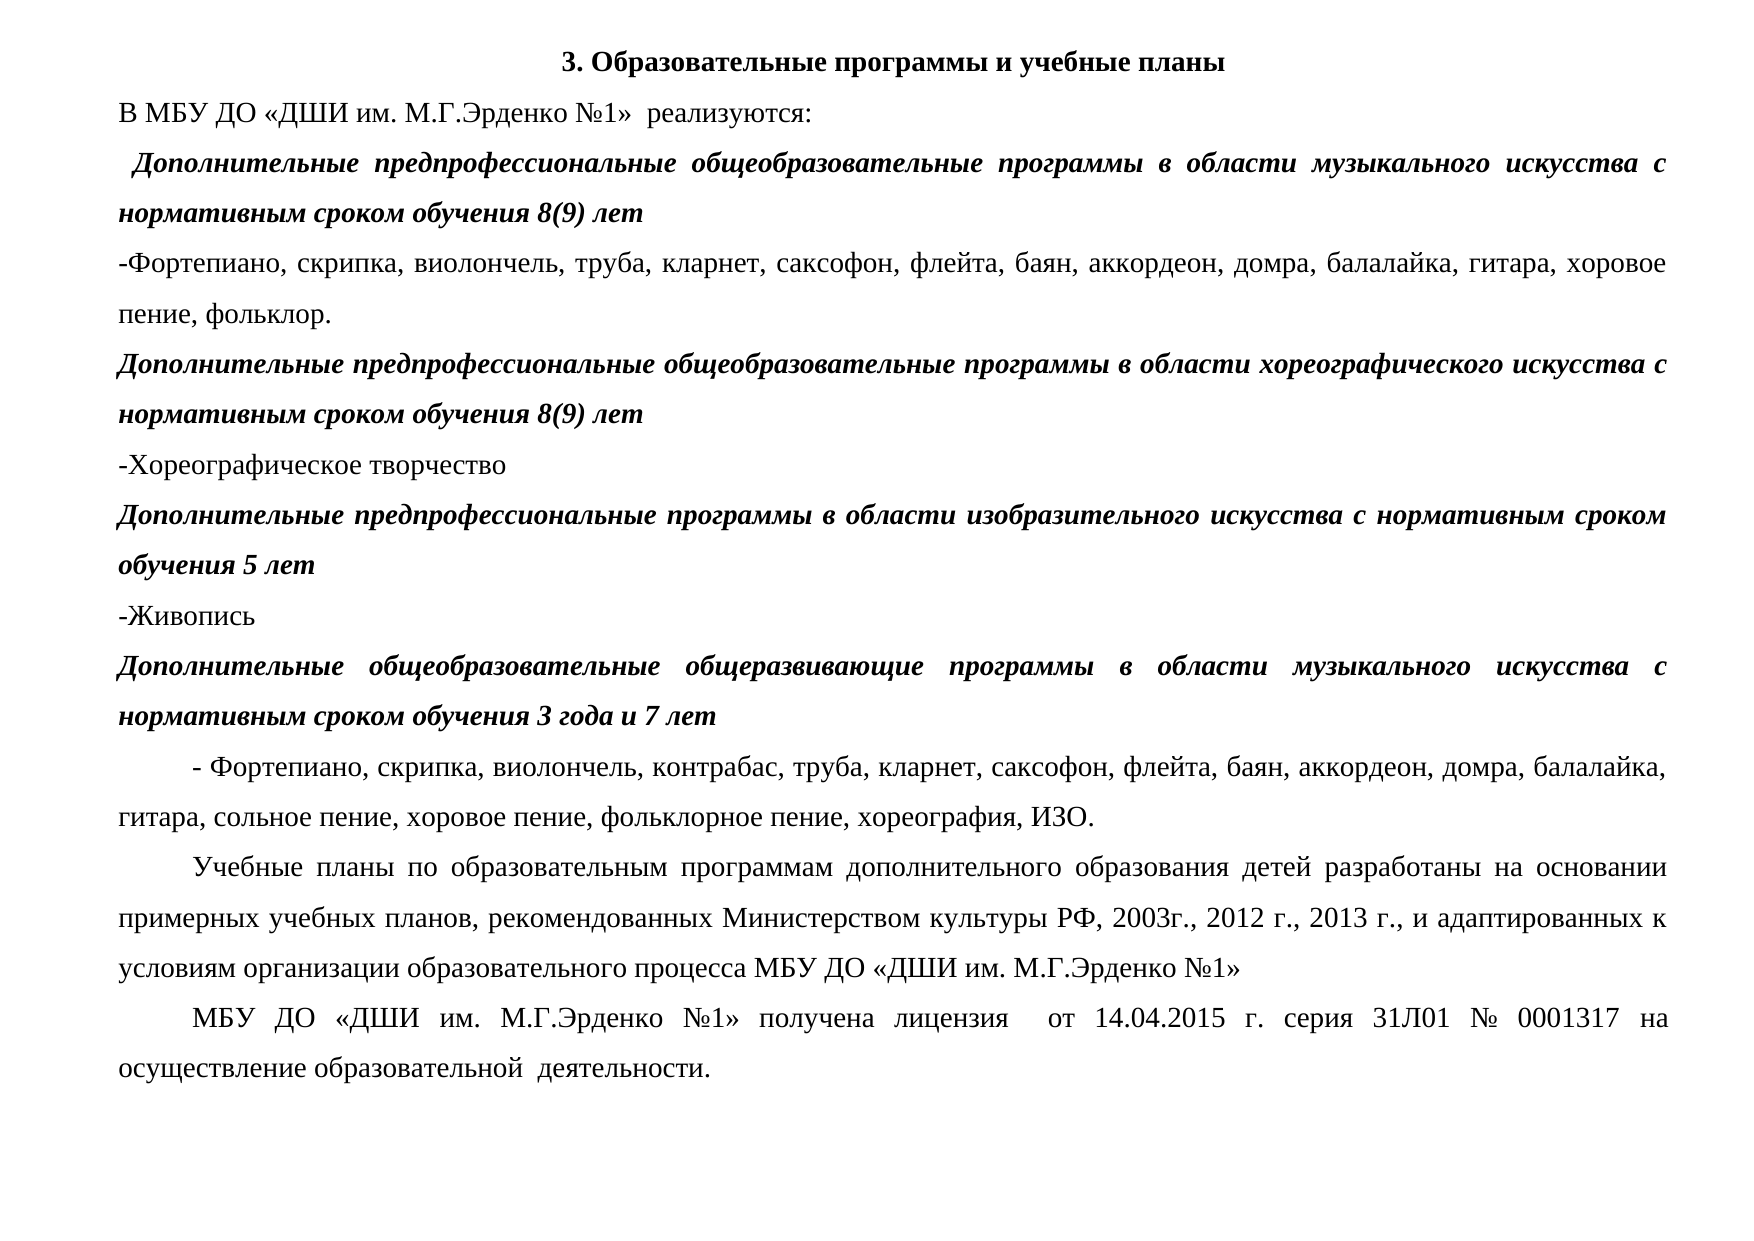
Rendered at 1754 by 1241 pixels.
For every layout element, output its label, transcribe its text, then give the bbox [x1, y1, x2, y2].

text -Хореографическое творчество [118, 447, 1668, 480]
text Дополнительные предпрофессиональные программы в области изобразительного искусства с нормативным сроком обучения 5 лет [118, 497, 1668, 581]
text -Фортепиано, скрипка, виолончель, труба, кларнет, саксофон, флейта, баян, аккордеон, домра, балалайка, гитара, хоровое пение, фольклор. [118, 246, 1668, 329]
text -Живопись [118, 598, 1668, 631]
text Дополнительные предпрофессиональные общеобразовательные программы в области хореографического искусства с нормативным сроком обучения 8(9) лет [118, 346, 1668, 430]
text МБУ ДО «ДШИ им. М.Г.Эрденко №1» получена лицензия от 14.04.2015 г. серия 31Л01 № 0001317 на осуществление образовательной деятельности. [118, 1000, 1668, 1084]
text Учебные планы по образовательным программам дополнительного образования детей разработаны на основании примерных учебных планов, рекомендованных Министерством культуры РФ, 2003г., 2012 г., 2013 г., и адаптированных к условиям организации образовательного процесса МБУ ДО «ДШИ им. М.Г.Эрденко №1» [118, 849, 1668, 983]
text 3. Образовательные программы и учебные планы [118, 44, 1668, 78]
text Дополнительные общеобразовательные общеразвивающие программы в области музыкального искусства с нормативным сроком обучения 3 года и 7 лет [118, 648, 1668, 732]
text Дополнительные предпрофессиональные общеобразовательные программы в области музыкального искусства с нормативным сроком обучения 8(9) лет [118, 145, 1668, 229]
text В МБУ ДО «ДШИ им. М.Г.Эрденко №1» реализуются: [118, 95, 1668, 128]
text - Фортепиано, скрипка, виолончель, контрабас, труба, кларнет, саксофон, флейта, баян, аккордеон, домра, балалайка, гитара, сольное пение, хоровое пение, фольклорное пение, хореография, ИЗО. [118, 749, 1668, 833]
